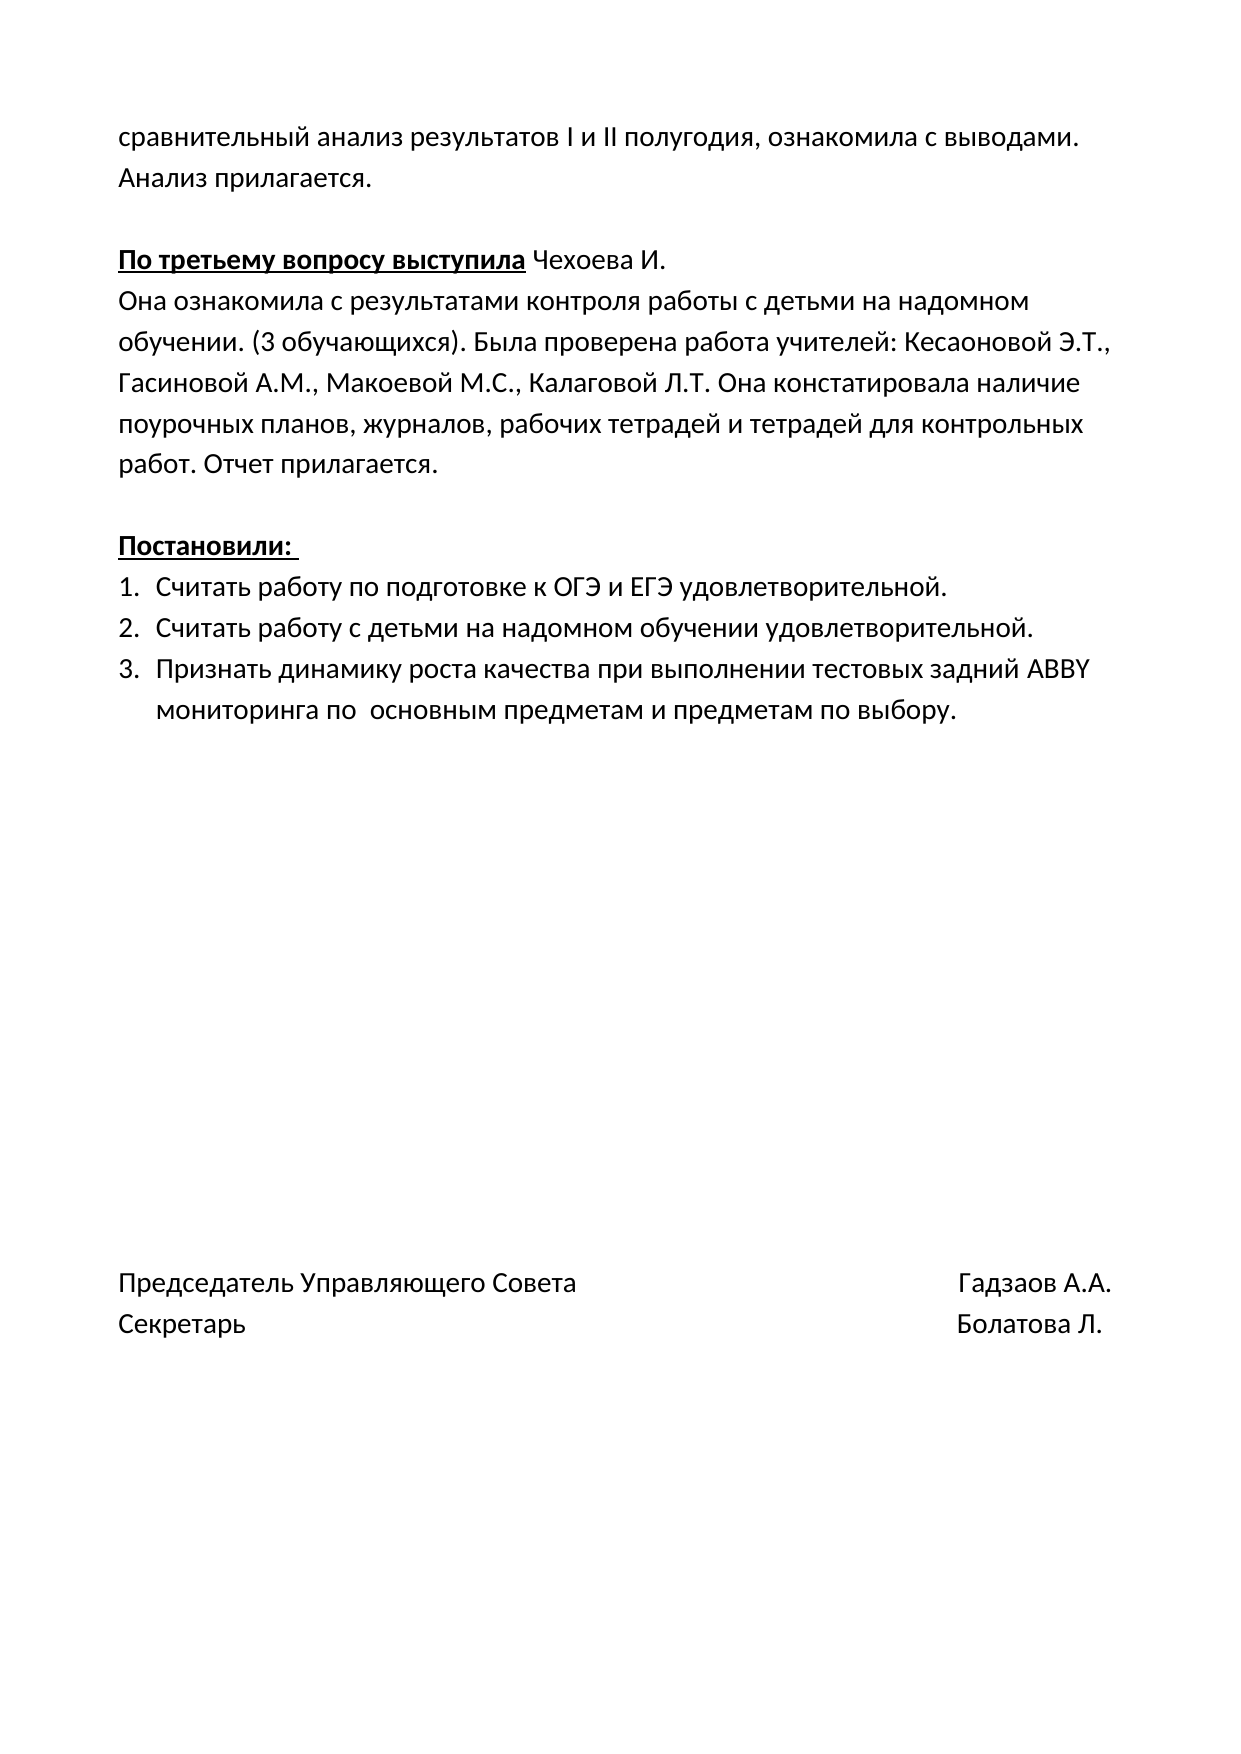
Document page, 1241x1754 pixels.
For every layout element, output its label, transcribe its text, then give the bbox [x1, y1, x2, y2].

text Она ознакомила с результатами контроля работы с детьми на надомном обучении. (3 обучающихся). Была проверена работа учителей: Кесаоновой Э.Т., Гасиновой А.М., Макоевой М.С., Калаговой Л.Т. Она констатировала наличие поурочных планов, журналов, рабочих тетрадей и тетрадей для контрольных работ. Отчет прилагается. [118, 282, 1152, 481]
text По третьему вопросу выступила Чехоева И. [118, 241, 1152, 277]
list Признать динамику роста качества при выполнении тестовых задний ABBY мониторинга по основным предметам и предметам по выбору. [118, 650, 1152, 727]
list Считать работу по подготовке к ОГЭ и ЕГЭ удовлетворительной. [118, 568, 1152, 604]
text Постановили: [118, 527, 1152, 563]
list Считать работу с детьми на надомном обучении удовлетворительной. [118, 609, 1152, 645]
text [118, 118, 1152, 195]
text Секретарь Болатова Л. [118, 1305, 1152, 1341]
text Председатель Управляющего Совета Гадзаов А.А. [118, 1264, 1152, 1300]
